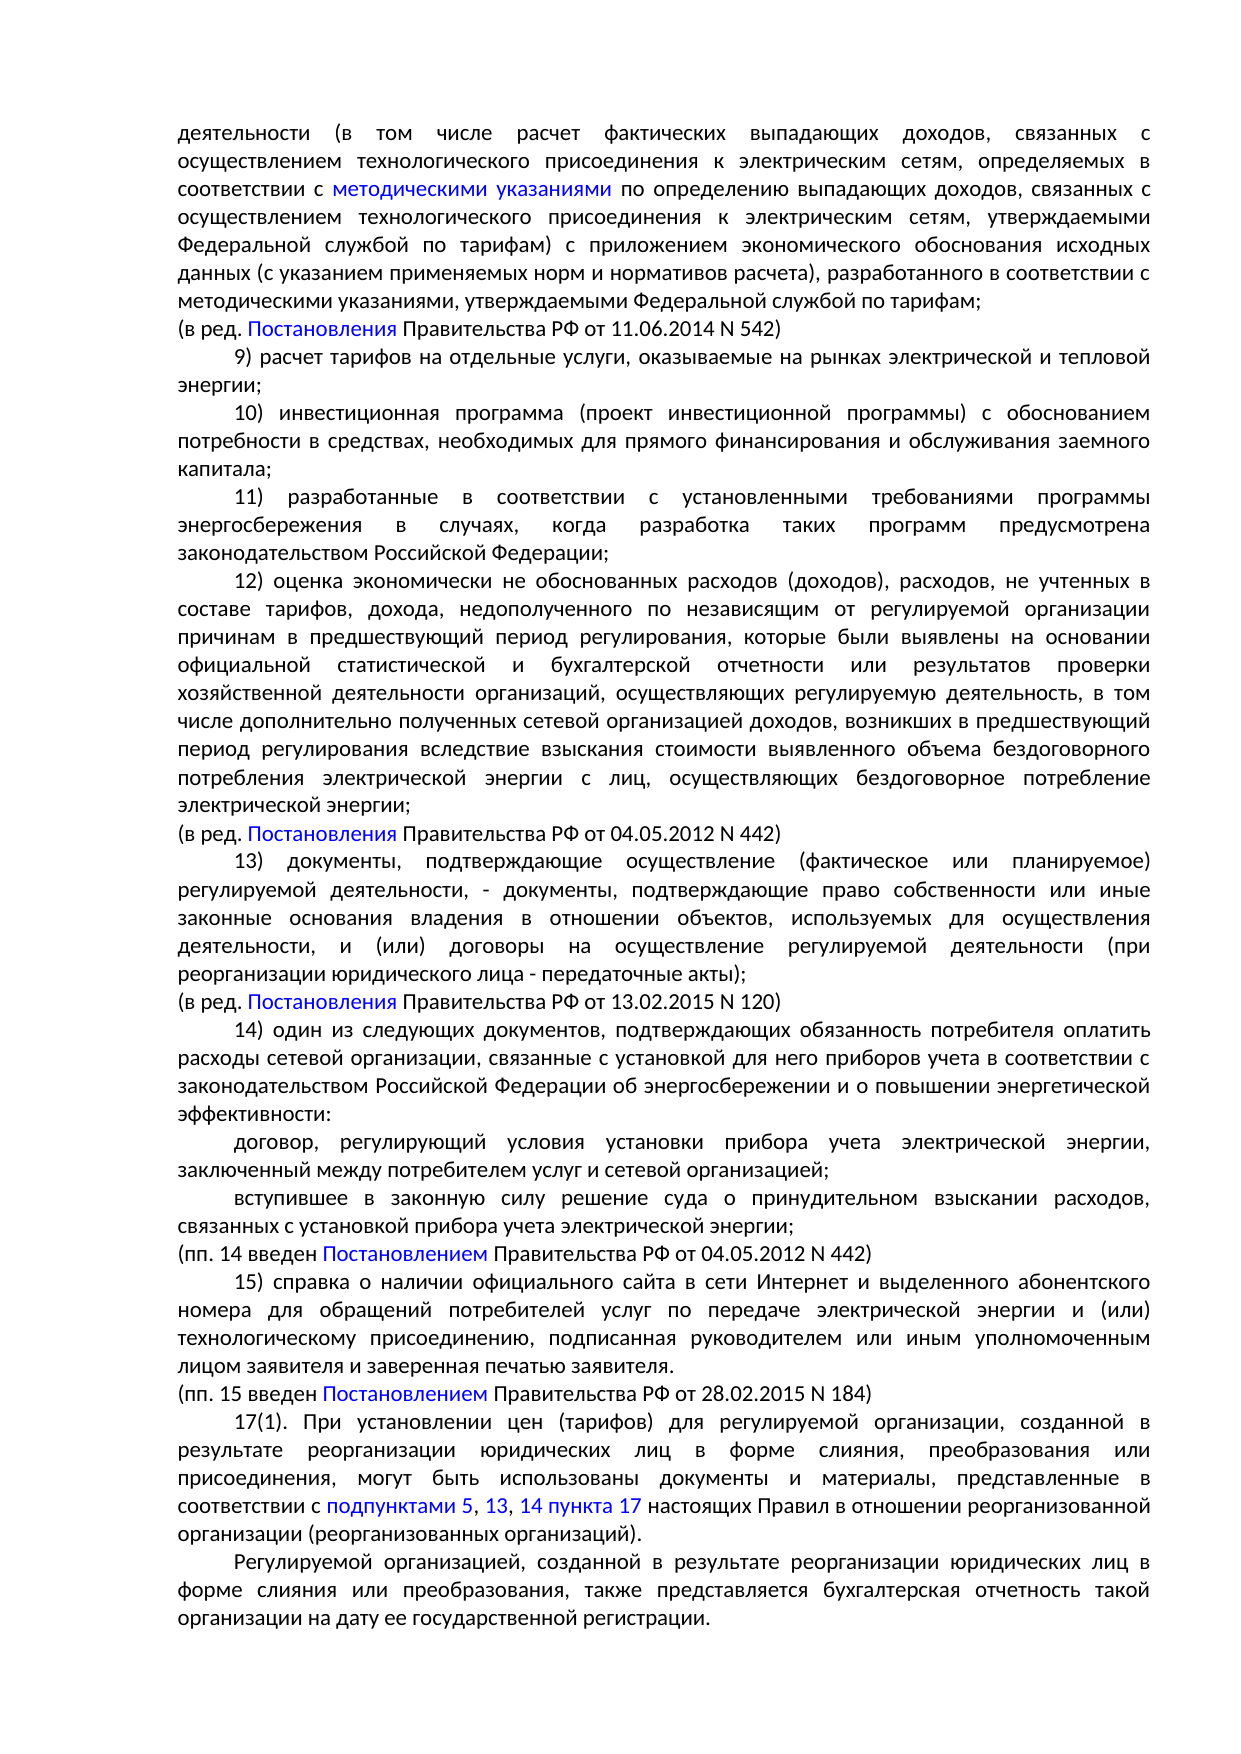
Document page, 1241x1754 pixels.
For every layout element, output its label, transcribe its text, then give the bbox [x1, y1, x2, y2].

text вступившее в законную силу решение суда о принудительном взыскании расходов, связанных с установкой прибора учета электрической энергии; [177, 1183, 1152, 1239]
text (в ред. Постановления Правительства РФ от 11.06.2014 N 542) [177, 314, 1152, 342]
text 9) расчет тарифов на отдельные услуги, оказываемые на рынках электрической и тепловой энергии; [177, 342, 1152, 398]
text 13) документы, подтверждающие осуществление (фактическое или планируемое) регулируемой деятельности, - документы, подтверждающие право собственности или иные законные основания владения в отношении объектов, используемых для осуществления деятельности, и (или) договоры на осуществление регулируемой деятельности (при реорганизации юридического лица - передаточные акты); [177, 847, 1152, 987]
text 12) оценка экономически не обоснованных расходов (доходов), расходов, не учтенных в составе тарифов, дохода, недополученного по независящим от регулируемой организации причинам в предшествующий период регулирования, которые были выявлены на основании официальной статистической и бухгалтерской отчетности или результатов проверки хозяйственной деятельности организаций, осуществляющих регулируемую деятельность, в том числе дополнительно полученных сетевой организацией доходов, возникших в предшествующий период регулирования вследствие взыскания стоимости выявленного объема бездоговорного потребления электрической энергии с лиц, осуществляющих бездоговорное потребление электрической энергии; [177, 566, 1152, 819]
text 14) один из следующих документов, подтверждающих обязанность потребителя оплатить расходы сетевой организации, связанные с установкой для него приборов учета в соответствии с законодательством Российской Федерации об энергосбережении и о повышении энергетической эффективности: [177, 1015, 1152, 1127]
text 17(1). При установлении цен (тарифов) для регулируемой организации, созданной в результате реорганизации юридических лиц в форме слияния, преобразования или присоединения, могут быть использованы документы и материалы, представленные в соответствии с подпунктами 5, 13, 14 пункта 17 настоящих Правил в отношении реорганизованной организации (реорганизованных организаций). [177, 1407, 1152, 1547]
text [177, 118, 1152, 314]
text договор, регулирующий условия установки прибора учета электрической энергии, заключенный между потребителем услуг и сетевой организацией; [177, 1127, 1152, 1183]
text 15) справка о наличии официального сайта в сети Интернет и выделенного абонентского номера для обращений потребителей услуг по передаче электрической энергии и (или) технологическому присоединению, подписанная руководителем или иным уполномоченным лицом заявителя и заверенная печатью заявителя. [177, 1267, 1152, 1379]
text (в ред. Постановления Правительства РФ от 13.02.2015 N 120) [177, 987, 1152, 1015]
text (пп. 15 введен Постановлением Правительства РФ от 28.02.2015 N 184) [177, 1379, 1152, 1407]
text 10) инвестиционная программа (проект инвестиционной программы) с обоснованием потребности в средствах, необходимых для прямого финансирования и обслуживания заемного капитала; [177, 398, 1152, 482]
text (в ред. Постановления Правительства РФ от 04.05.2012 N 442) [177, 819, 1152, 847]
text 11) разработанные в соответствии с установленными требованиями программы энергосбережения в случаях, когда разработка таких программ предусмотрена законодательством Российской Федерации; [177, 482, 1152, 566]
text Регулируемой организацией, созданной в результате реорганизации юридических лиц в форме слияния или преобразования, также представляется бухгалтерская отчетность такой организации на дату ее государственной регистрации. [177, 1547, 1152, 1631]
text (пп. 14 введен Постановлением Правительства РФ от 04.05.2012 N 442) [177, 1239, 1152, 1267]
